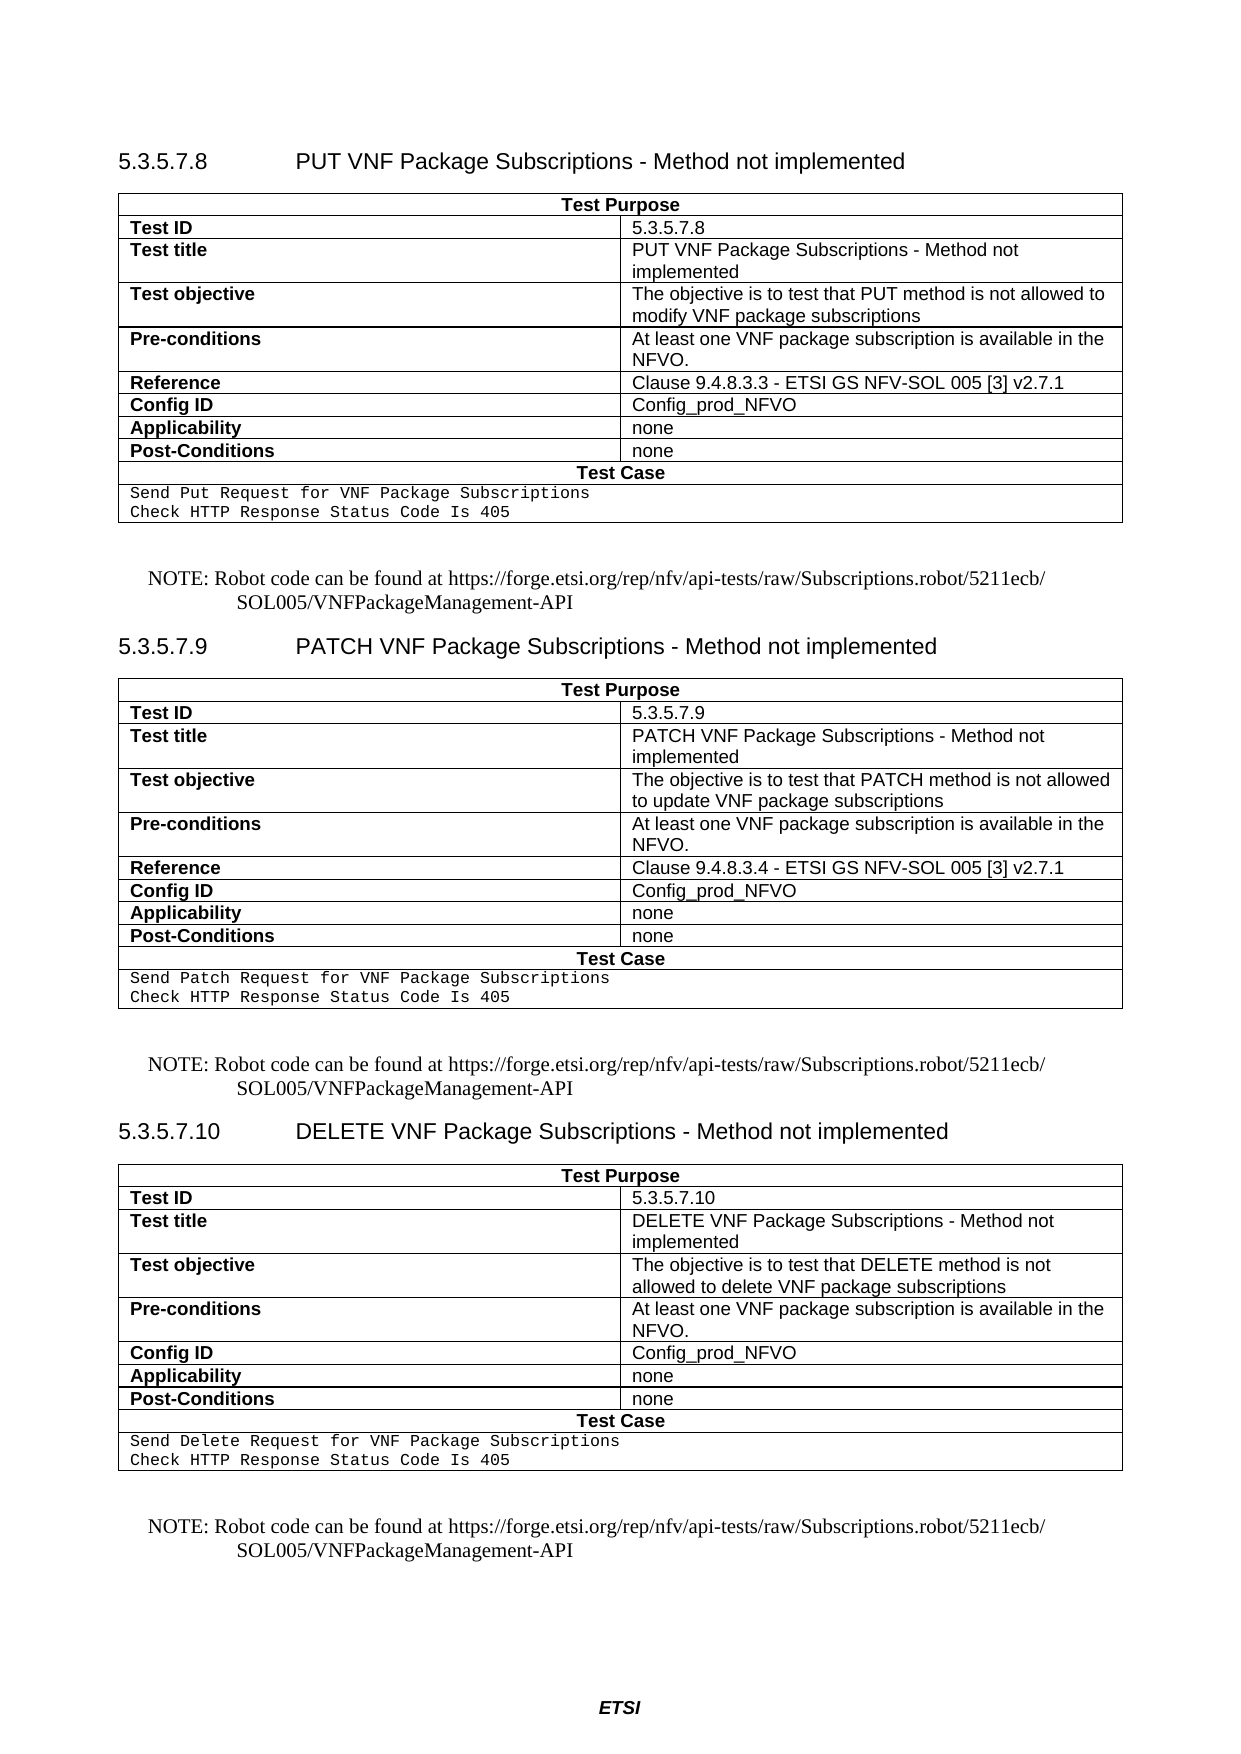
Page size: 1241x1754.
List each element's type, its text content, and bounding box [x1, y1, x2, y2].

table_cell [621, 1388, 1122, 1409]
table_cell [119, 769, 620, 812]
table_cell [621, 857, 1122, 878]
subtitle 5.3.5.7.8 PUT VNF Package Subscriptions - Method not implemented [118, 148, 1122, 174]
subtitle 5.3.5.7.9 PATCH VNF Package Subscriptions - Method not implemented [118, 633, 1122, 659]
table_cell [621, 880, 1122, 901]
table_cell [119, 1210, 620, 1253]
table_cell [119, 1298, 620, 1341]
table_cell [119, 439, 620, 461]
text NOTE: Robot code can be found at https://forge.etsi.org/rep/nfv/api-tests/raw/Subscriptions.robot/5211ecb/SOL005/VNFPackageManagement-API [148, 1051, 1122, 1099]
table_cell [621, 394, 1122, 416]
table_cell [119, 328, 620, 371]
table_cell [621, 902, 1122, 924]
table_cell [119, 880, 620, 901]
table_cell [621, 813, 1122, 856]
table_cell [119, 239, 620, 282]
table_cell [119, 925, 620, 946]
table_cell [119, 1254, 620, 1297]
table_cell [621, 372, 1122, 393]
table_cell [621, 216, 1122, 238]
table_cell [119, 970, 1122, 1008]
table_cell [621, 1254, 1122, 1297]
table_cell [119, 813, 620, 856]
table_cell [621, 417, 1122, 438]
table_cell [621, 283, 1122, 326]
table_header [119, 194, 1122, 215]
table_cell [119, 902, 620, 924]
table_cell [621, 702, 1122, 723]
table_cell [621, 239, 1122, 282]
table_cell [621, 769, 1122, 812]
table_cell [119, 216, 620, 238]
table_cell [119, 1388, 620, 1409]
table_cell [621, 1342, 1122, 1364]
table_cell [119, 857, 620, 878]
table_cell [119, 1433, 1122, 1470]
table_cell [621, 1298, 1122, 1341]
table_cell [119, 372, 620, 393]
subtitle 5.3.5.7.10 DELETE VNF Package Subscriptions - Method not implemented [118, 1118, 1122, 1145]
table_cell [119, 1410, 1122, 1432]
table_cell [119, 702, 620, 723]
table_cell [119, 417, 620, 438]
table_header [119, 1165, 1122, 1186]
text NOTE: Robot code can be found at https://forge.etsi.org/rep/nfv/api-tests/raw/Subscriptions.robot/5211ecb/SOL005/VNFPackageManagement-API [148, 566, 1122, 614]
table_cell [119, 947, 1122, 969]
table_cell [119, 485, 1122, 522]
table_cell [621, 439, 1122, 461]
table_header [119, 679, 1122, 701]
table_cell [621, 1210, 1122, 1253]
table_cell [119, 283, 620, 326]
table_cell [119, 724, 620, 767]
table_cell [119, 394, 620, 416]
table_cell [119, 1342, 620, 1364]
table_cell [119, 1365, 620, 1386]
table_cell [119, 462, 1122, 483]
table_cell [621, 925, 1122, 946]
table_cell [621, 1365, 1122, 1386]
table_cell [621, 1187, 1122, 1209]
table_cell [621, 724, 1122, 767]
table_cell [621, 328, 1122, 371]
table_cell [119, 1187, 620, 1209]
text NOTE: Robot code can be found at https://forge.etsi.org/rep/nfv/api-tests/raw/Subscriptions.robot/5211ecb/SOL005/VNFPackageManagement-API [148, 1514, 1122, 1562]
